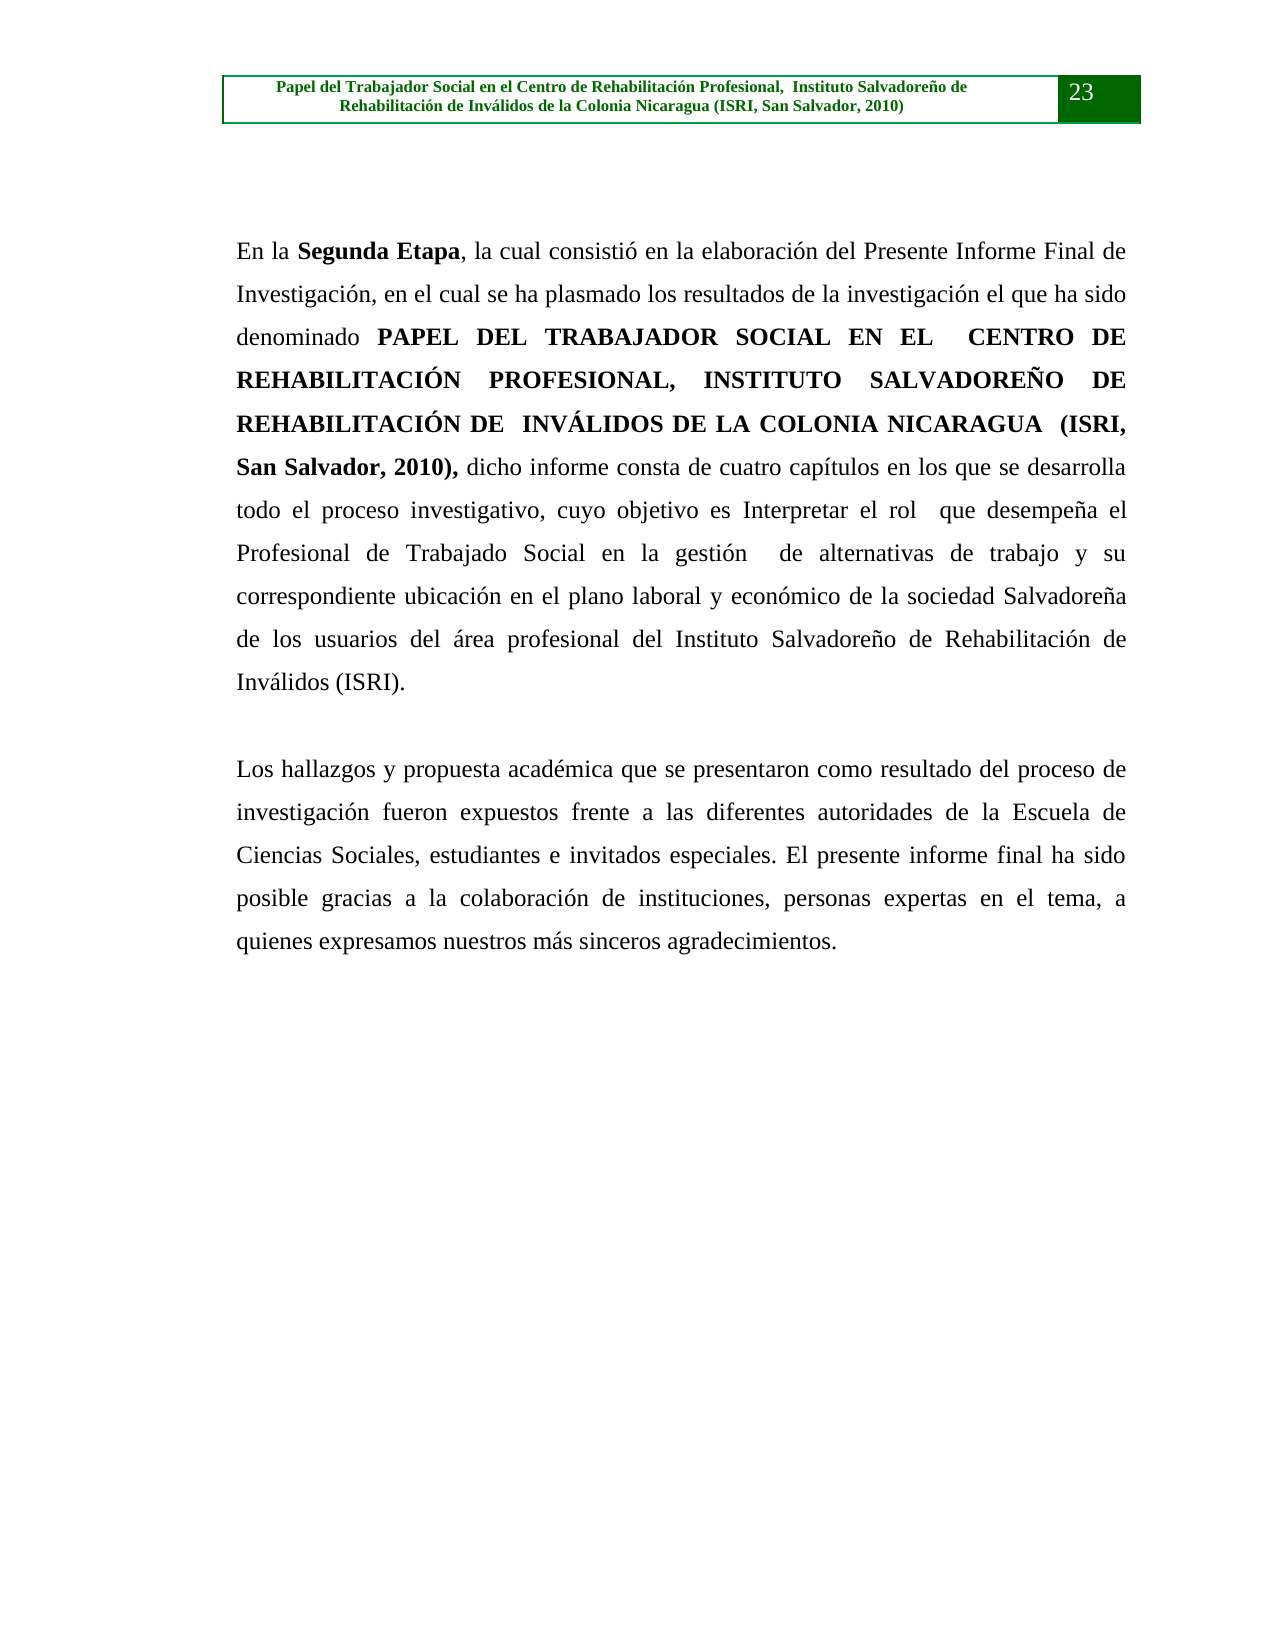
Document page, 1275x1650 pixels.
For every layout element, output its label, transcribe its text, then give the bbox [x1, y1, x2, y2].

text Los hallazgos y propuesta académica que se presentaron como resultado del proceso de investigación fueron expuestos frente a las diferentes autoridades de la Escuela de Ciencias Sociales, estudiantes e invitados especiales. El presente informe final ha sido posible gracias a la colaboración de instituciones, personas expertas en el tema, a quienes expresamos nuestros más sinceros agradecimientos. [236, 754, 1127, 955]
text En la Segunda Etapa, la cual consistió en la elaboración del Presente Informe Final de Investigación, en el cual se ha plasmado los resultados de la investigación el que ha sido denominado PAPEL DEL TRABAJADOR SOCIAL EN EL CENTRO DE REHABILITACIÓN PROFESIONAL, INSTITUTO SALVADOREÑO DE REHABILITACIÓN DE INVÁLIDOS DE LA COLONIA NICARAGUA (ISRI, San Salvador, 2010), dicho informe consta de cuatro capítulos en los que se desarrolla todo el proceso investigativo, cuyo objetivo es Interpretar el rol que desempeña el Profesional de Trabajado Social en la gestión de alternativas de trabajo y su correspondiente ubicación en el plano laboral y económico de la sociedad Salvadoreña de los usuarios del área profesional del Instituto Salvadoreño de Rehabilitación de Inválidos (ISRI). [236, 236, 1127, 696]
